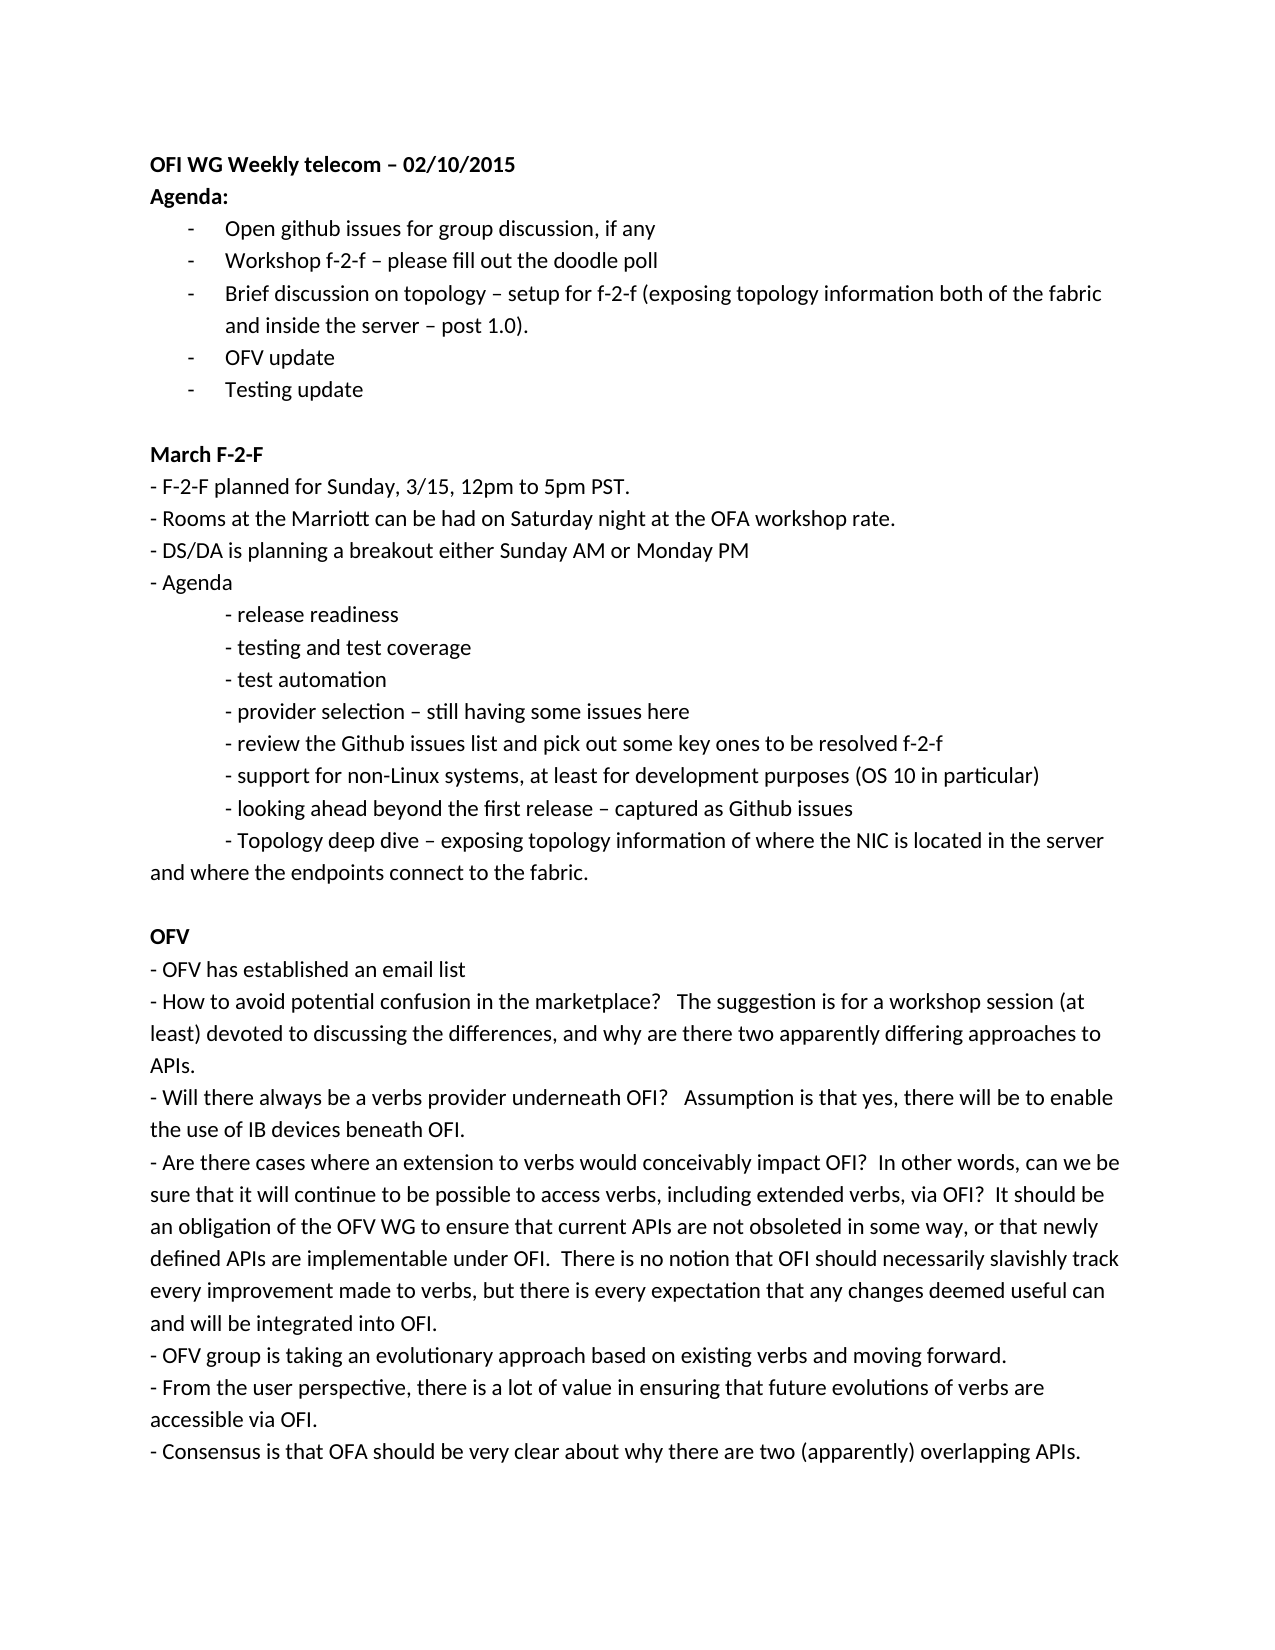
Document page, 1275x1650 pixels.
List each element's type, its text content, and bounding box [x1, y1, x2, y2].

text OFV [150, 922, 1125, 951]
text OFI WG Weekly telecom – 02/10/2015 [150, 150, 1125, 178]
text March F-2-F [150, 440, 1125, 468]
text - Consensus is that OFA should be very clear about why there are two (apparently) overlapping APIs. [150, 1437, 1125, 1466]
text - review the Github issues list and pick out some key ones to be resolved f-2-f [150, 729, 1125, 757]
text - Agenda [150, 568, 1125, 596]
list Workshop f-2-f – please fill out the doodle poll [187, 247, 1125, 274]
list OFV update [187, 343, 1125, 371]
list Open github issues for group discussion, if any [187, 214, 1125, 242]
text - provider selection – still having some issues here [150, 697, 1125, 725]
text - Topology deep dive – exposing topology information of where the NIC is located in the server and where the endpoints connect to the fabric. [150, 826, 1125, 886]
text Agenda: [150, 182, 1125, 210]
text - F-2-F planned for Sunday, 3/15, 12pm to 5pm PST. [150, 472, 1125, 500]
list Brief discussion on topology – setup for f-2-f (exposing topology information both of the fabric and inside the server – post 1.0). [187, 279, 1125, 339]
list Testing update [187, 375, 1125, 403]
text - How to avoid potential confusion in the marketplace? The suggestion is for a workshop session (at least) devoted to discussing the differences, and why are there two apparently differing approaches to APIs. [150, 987, 1125, 1079]
text - Will there always be a verbs provider underneath OFI? Assumption is that yes, there will be to enable the use of IB devices beneath OFI. [150, 1083, 1125, 1144]
text - OFV has established an email list [150, 955, 1125, 983]
text - DS/DA is planning a breakout either Sunday AM or Monday PM [150, 536, 1125, 564]
text - looking ahead beyond the first release – captured as Github issues [150, 794, 1125, 822]
text - From the user perspective, there is a lot of value in ensuring that future evolutions of verbs are accessible via OFI. [150, 1373, 1125, 1433]
text - Rooms at the Marriott can be had on Saturday night at the OFA workshop rate. [150, 504, 1125, 532]
text - support for non-Linux systems, at least for development purposes (OS 10 in particular) [150, 762, 1125, 789]
text - release readiness [150, 601, 1125, 629]
text - testing and test coverage [150, 633, 1125, 661]
text - test automation [150, 665, 1125, 693]
text - Are there cases where an extension to verbs would conceivably impact OFI? In other words, can we be sure that it will continue to be possible to access verbs, including extended verbs, via OFI? It should be an obligation of the OFV WG to ensure that current APIs are not obsoleted in some way, or that newly defined APIs are implementable under OFI. There is no notion that OFI should necessarily slavishly track every improvement made to verbs, but there is every expectation that any changes deemed useful can and will be integrated into OFI. [150, 1148, 1125, 1337]
text - OFV group is taking an evolutionary approach based on existing verbs and moving forward. [150, 1341, 1125, 1369]
